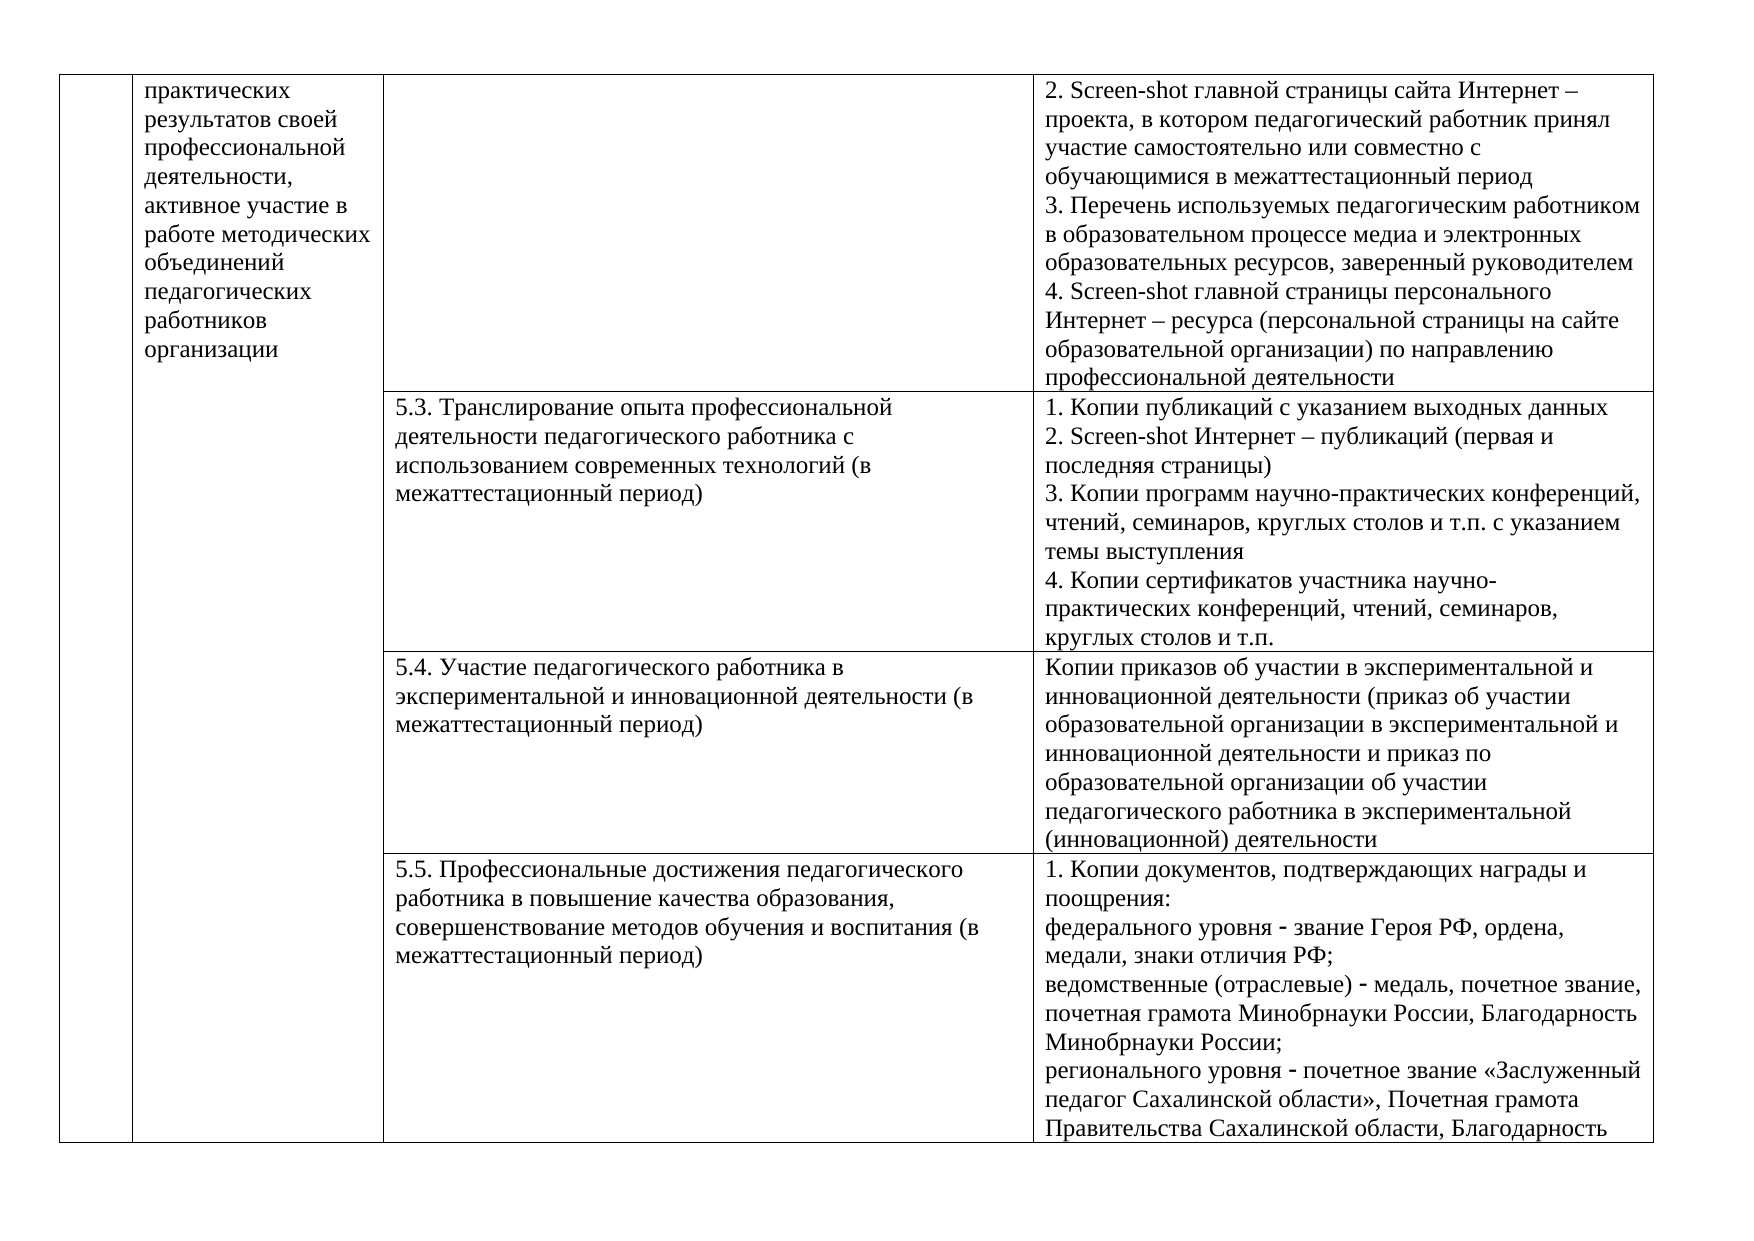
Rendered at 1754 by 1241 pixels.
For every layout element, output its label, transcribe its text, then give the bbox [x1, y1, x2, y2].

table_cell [1034, 854, 1653, 1142]
table_cell Копии приказов об участии в экспериментальной и инновационной деятельности (приказ об участии образовательной организации в экспериментальной и инновационной деятельности и приказ по образовательной организации об участии педагогического работника в экспериментальной (инновационной) деятельности [1034, 652, 1653, 853]
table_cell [384, 854, 1033, 1142]
table_cell 5.4. Участие педагогического работника в экспериментальной и инновационной деятельности (в межаттестационный период) [384, 652, 1033, 853]
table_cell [1034, 75, 1653, 391]
table_cell 1. Копии публикаций с указанием выходных данных 2. Screen-shot Интернет – публикаций (первая и последняя страницы) 3. Копии программ научно-практических конференций, чтений, семинаров, круглых столов и т.п. с указанием темы выступления 4. Копии сертификатов участника научно-практических конференций, чтений, семинаров, круглых столов и т.п. [1034, 392, 1653, 651]
table_cell 5.3. Транслирование опыта профессиональной деятельности педагогического работника с использованием современных технологий (в межаттестационный период) [384, 392, 1033, 651]
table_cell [384, 75, 1033, 391]
